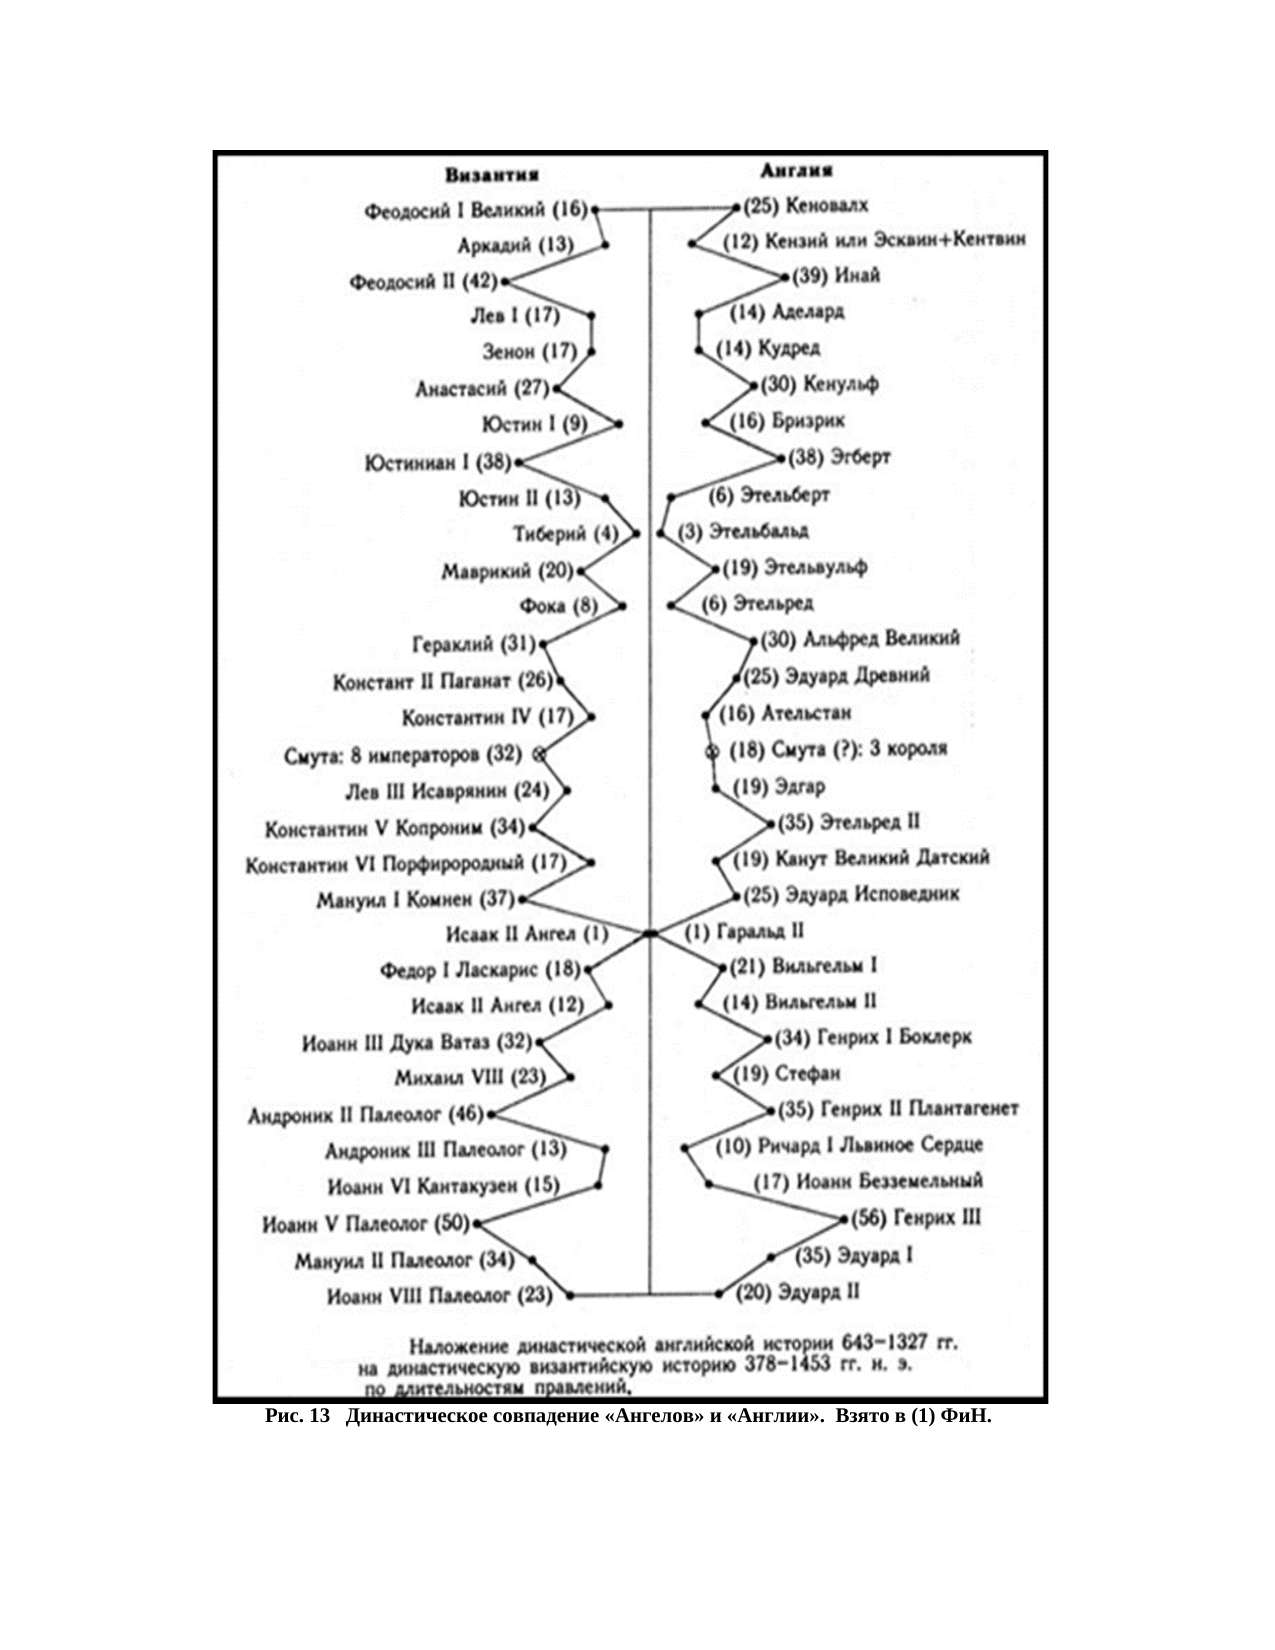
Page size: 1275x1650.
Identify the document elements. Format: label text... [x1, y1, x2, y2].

text Рис. 13 Династическое совпадение «Ангелов» и «Англии». Взято в (1) ФиН. [209, 1403, 1066, 1427]
picture [212, 150, 1049, 1404]
